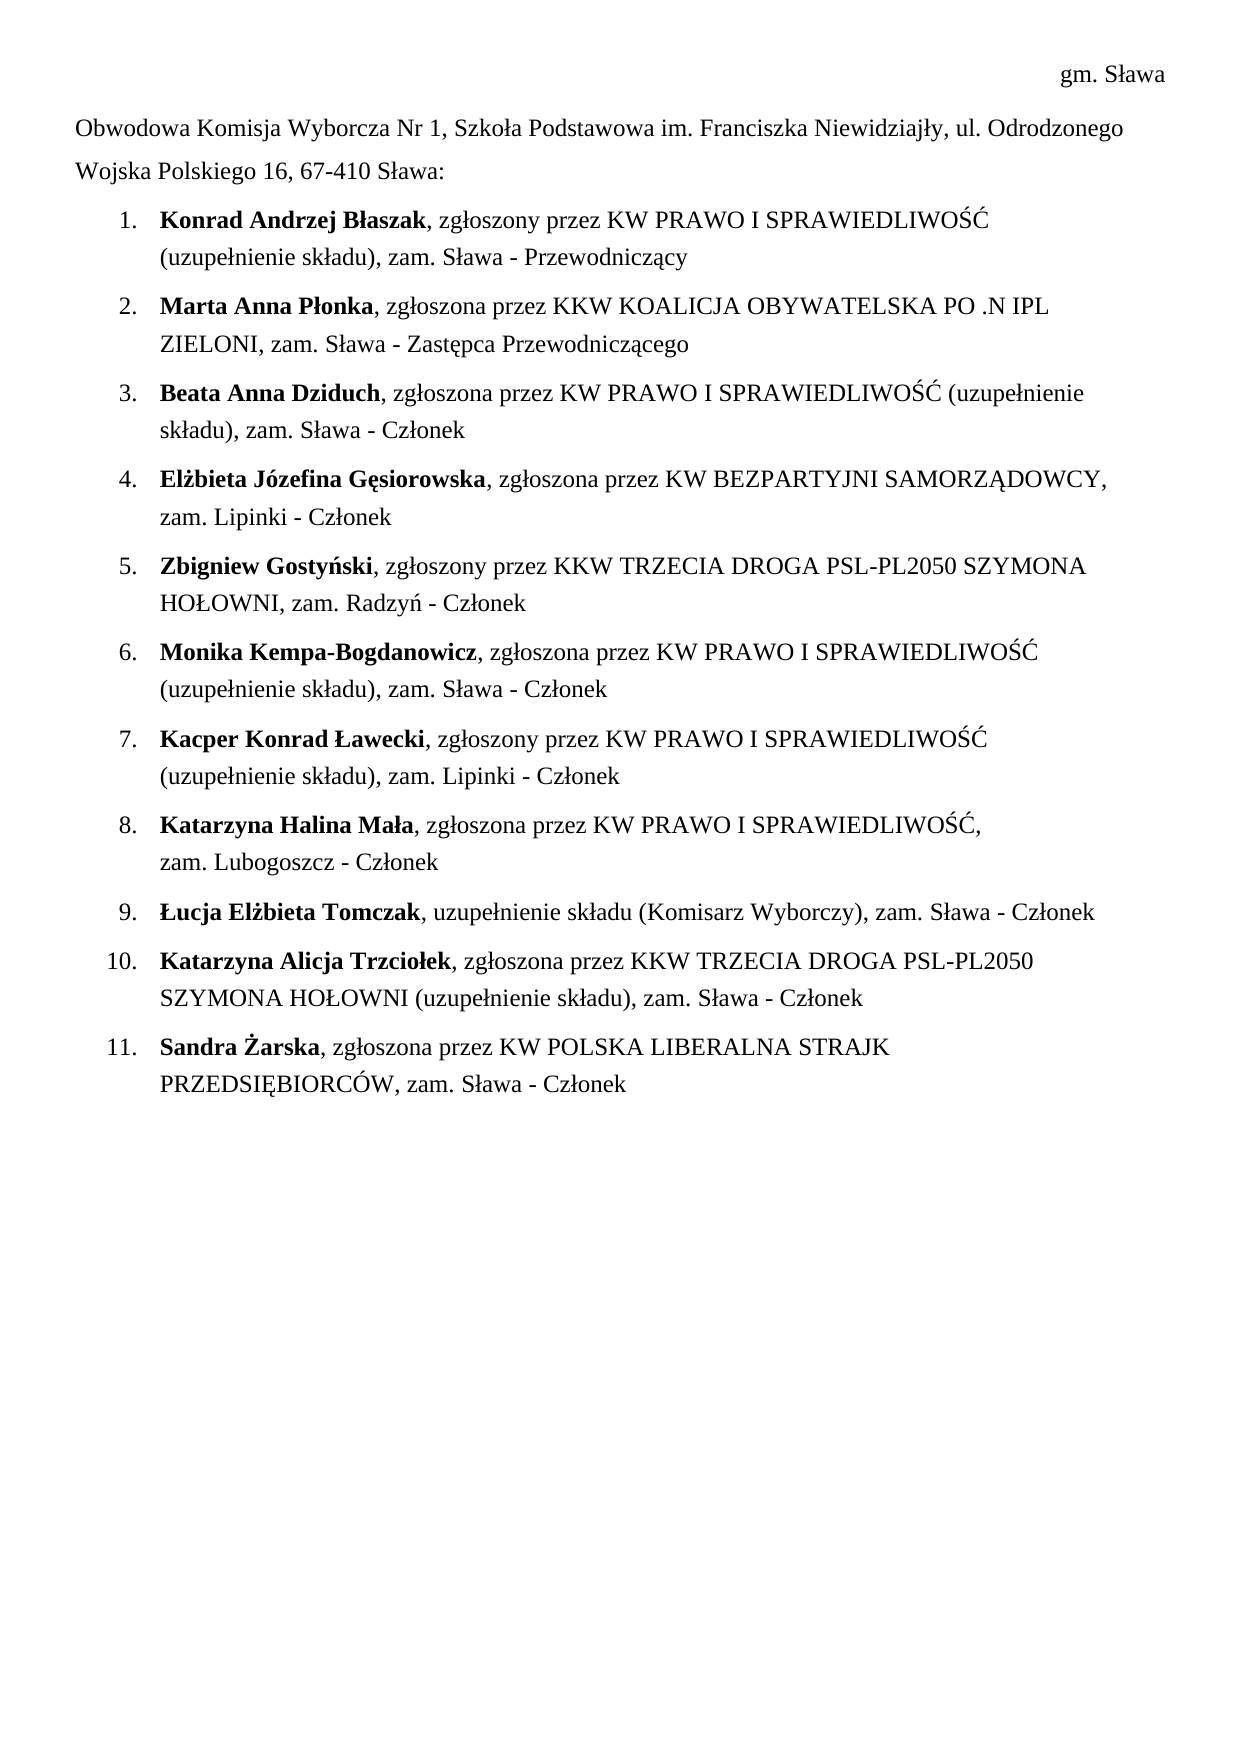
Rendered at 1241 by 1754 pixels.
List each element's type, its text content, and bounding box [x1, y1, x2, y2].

text gm. Sława [75, 59, 1165, 88]
table_cell 3. [75, 372, 148, 458]
table_cell 5. [75, 545, 148, 631]
table_header 1. [75, 199, 148, 286]
table_cell 10. [75, 940, 148, 1026]
table_cell Katarzyna Alicja Trzciołek, zgłoszona przez KKW TRZECIA DROGA PSL-PL2050 SZYMONA HOŁOWNI (uzupełnienie składu), zam. Sława - Członek [148, 940, 1138, 1026]
table_cell 4. [75, 459, 148, 545]
table_cell 9. [75, 891, 148, 940]
table_cell Beata Anna Dziduch, zgłoszona przez KW PRAWO I SPRAWIEDLIWOŚĆ (uzupełnienie składu), zam. Sława - Członek [148, 372, 1138, 458]
table_cell Marta Anna Płonka, zgłoszona przez KKW KOALICJA OBYWATELSKA PO .N IPL ZIELONI, zam. Sława - Zastępca Przewodniczącego [148, 286, 1138, 372]
table_cell Sandra Żarska, zgłoszona przez KW POLSKA LIBERALNA STRAJK PRZEDSIĘBIORCÓW, zam. Sława - Członek [148, 1026, 1138, 1113]
table_cell 7. [75, 718, 148, 804]
table_cell Kacper Konrad Ławecki, zgłoszony przez KW PRAWO I SPRAWIEDLIWOŚĆ (uzupełnienie składu), zam. Lipinki - Członek [148, 718, 1138, 804]
table_cell 8. [75, 804, 148, 891]
table_header Konrad Andrzej Błaszak, zgłoszony przez KW PRAWO I SPRAWIEDLIWOŚĆ (uzupełnienie składu), zam. Sława - Przewodniczący [148, 199, 1138, 286]
table_cell Katarzyna Halina Mała, zgłoszona przez KW PRAWO I SPRAWIEDLIWOŚĆ, zam. Lubogoszcz - Członek [148, 804, 1138, 891]
table_cell 6. [75, 631, 148, 718]
table_cell Monika Kempa-Bogdanowicz, zgłoszona przez KW PRAWO I SPRAWIEDLIWOŚĆ (uzupełnienie składu), zam. Sława - Członek [148, 631, 1138, 718]
table_cell Zbigniew Gostyński, zgłoszony przez KKW TRZECIA DROGA PSL-PL2050 SZYMONA HOŁOWNI, zam. Radzyń - Członek [148, 545, 1138, 631]
text Obwodowa Komisja Wyborcza Nr 1, Szkoła Podstawowa im. Franciszka Niewidziajły, ul. Odrodzonego Wojska Polskiego 16, 67-410 Sława: [75, 113, 1165, 185]
table_cell Łucja Elżbieta Tomczak, uzupełnienie składu (Komisarz Wyborczy), zam. Sława - Członek [148, 891, 1138, 940]
table_cell Elżbieta Józefina Gęsiorowska, zgłoszona przez KW BEZPARTYJNI SAMORZĄDOWCY, zam. Lipinki - Członek [148, 459, 1138, 545]
table_cell 2. [75, 286, 148, 372]
table_cell 11. [75, 1026, 148, 1113]
